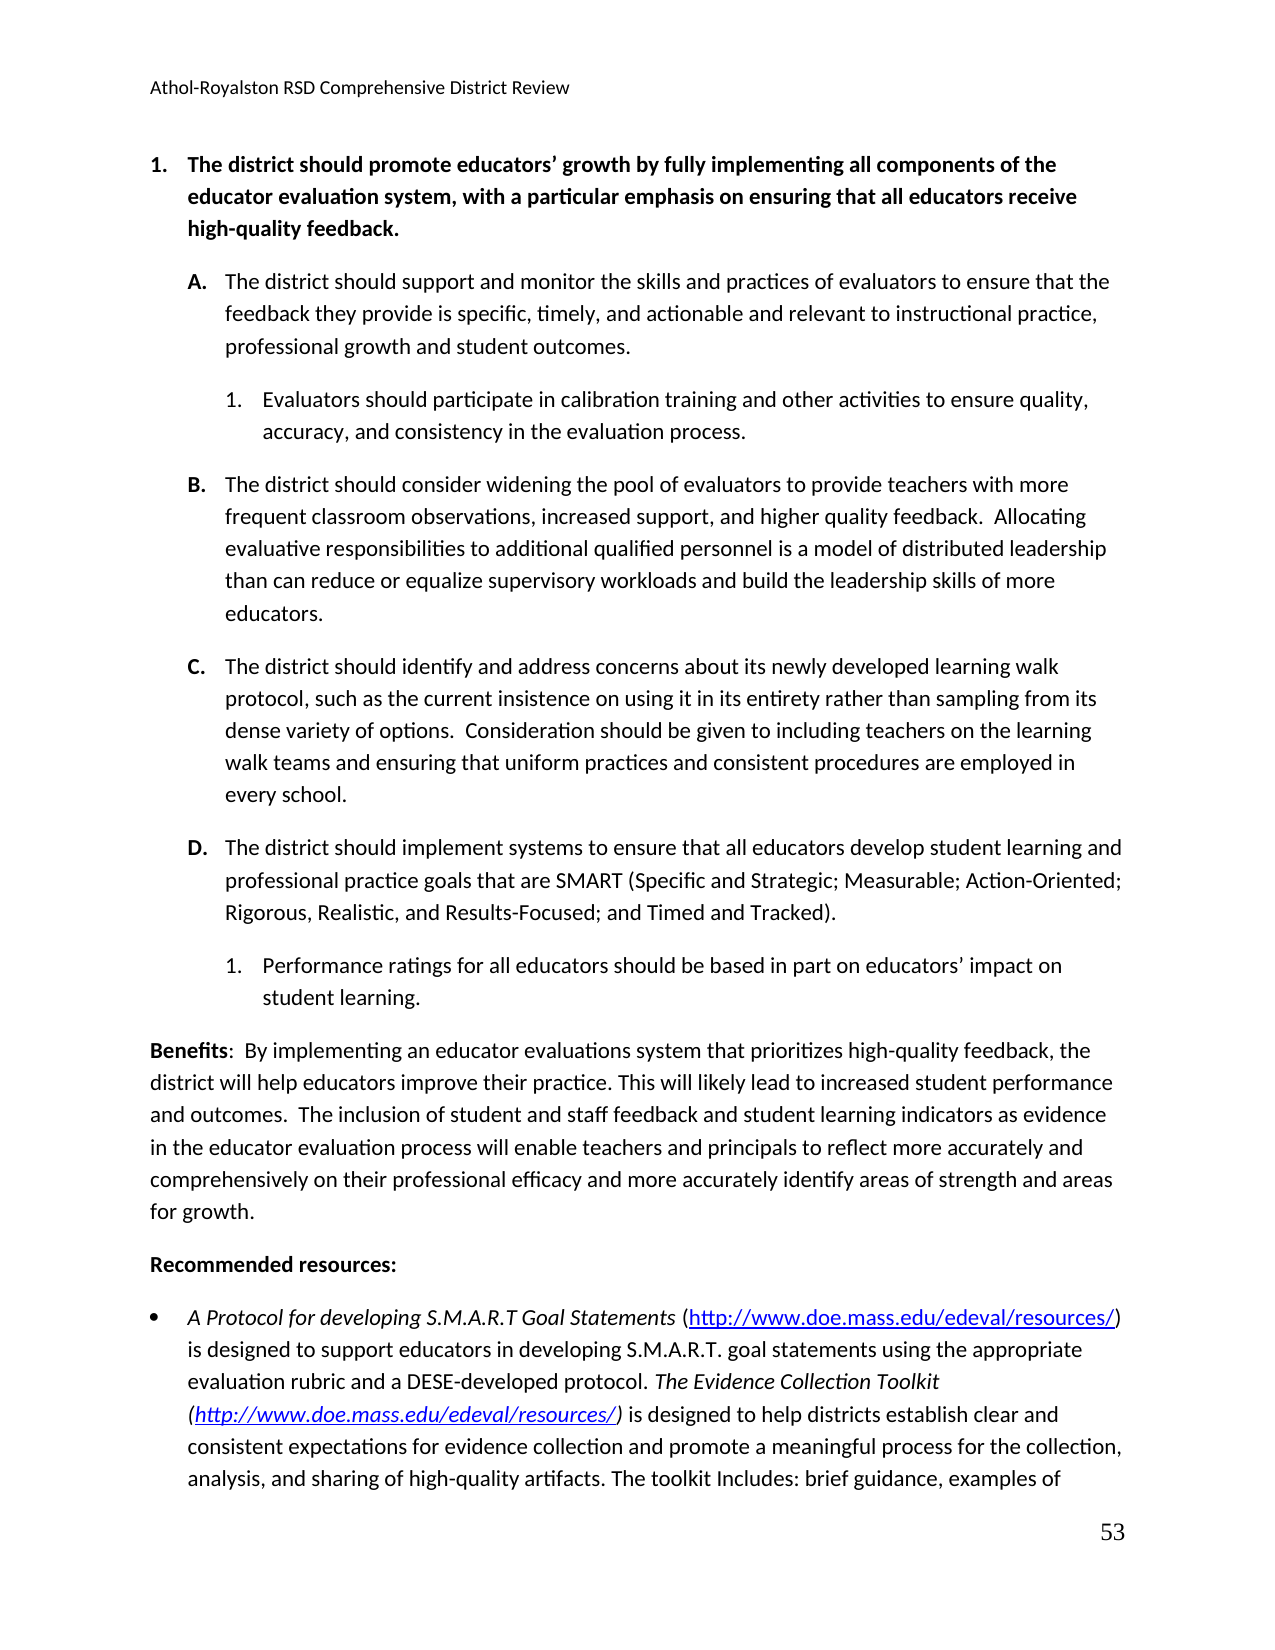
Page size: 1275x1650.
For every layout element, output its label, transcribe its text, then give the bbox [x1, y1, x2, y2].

text A. The district should support and monitor the skills and practices of evaluators to ensure that the feedback they provide is specific, timely, and actionable and relevant to instructional practice, professional growth and student outcomes. [150, 267, 1125, 360]
text C. The district should identify and address concerns about its newly developed learning walk protocol, such as the current insistence on using it in its entirety rather than sampling from its dense variety of options. Consideration should be given to including teachers on the learning walk teams and ensuring that uniform practices and consistent procedures are employed in every school. [150, 652, 1125, 808]
text Benefits: By implementing an educator evaluations system that prioritizes high-quality feedback, the district will help educators improve their practice. This will likely lead to increased student performance and outcomes. The inclusion of student and staff feedback and student learning indicators as evidence in the educator evaluation process will enable teachers and principals to reflect more accurately and comprehensively on their professional efficacy and more accurately identify areas of strength and areas for growth. [150, 1036, 1125, 1225]
text D. The district should implement systems to ensure that all educators develop student learning and professional practice goals that are SMART (Specific and Strategic; Measurable; Action-Oriented; Rigorous, Realistic, and Results-Focused; and Timed and Tracked). [150, 833, 1125, 926]
text B. The district should consider widening the pool of evaluators to provide teachers with more frequent classroom observations, increased support, and higher quality feedback. Allocating evaluative responsibilities to additional qualified personnel is a model of distributed leadership than can reduce or equalize supervisory workloads and build the leadership skills of more educators. [150, 470, 1125, 627]
list The district should promote educators’ growth by fully implementing all components of the educator evaluation system, with a particular emphasis on ensuring that all educators receive high-quality feedback. [150, 150, 1125, 242]
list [150, 1303, 1125, 1492]
text Recommended resources: [150, 1250, 1125, 1278]
list 1. Performance ratings for all educators should be based in part on educators’ impact on student learning. [225, 951, 1125, 1011]
list Evaluators should participate in calibration training and other activities to ensure quality, accuracy, and consistency in the evaluation process. [225, 385, 1125, 445]
